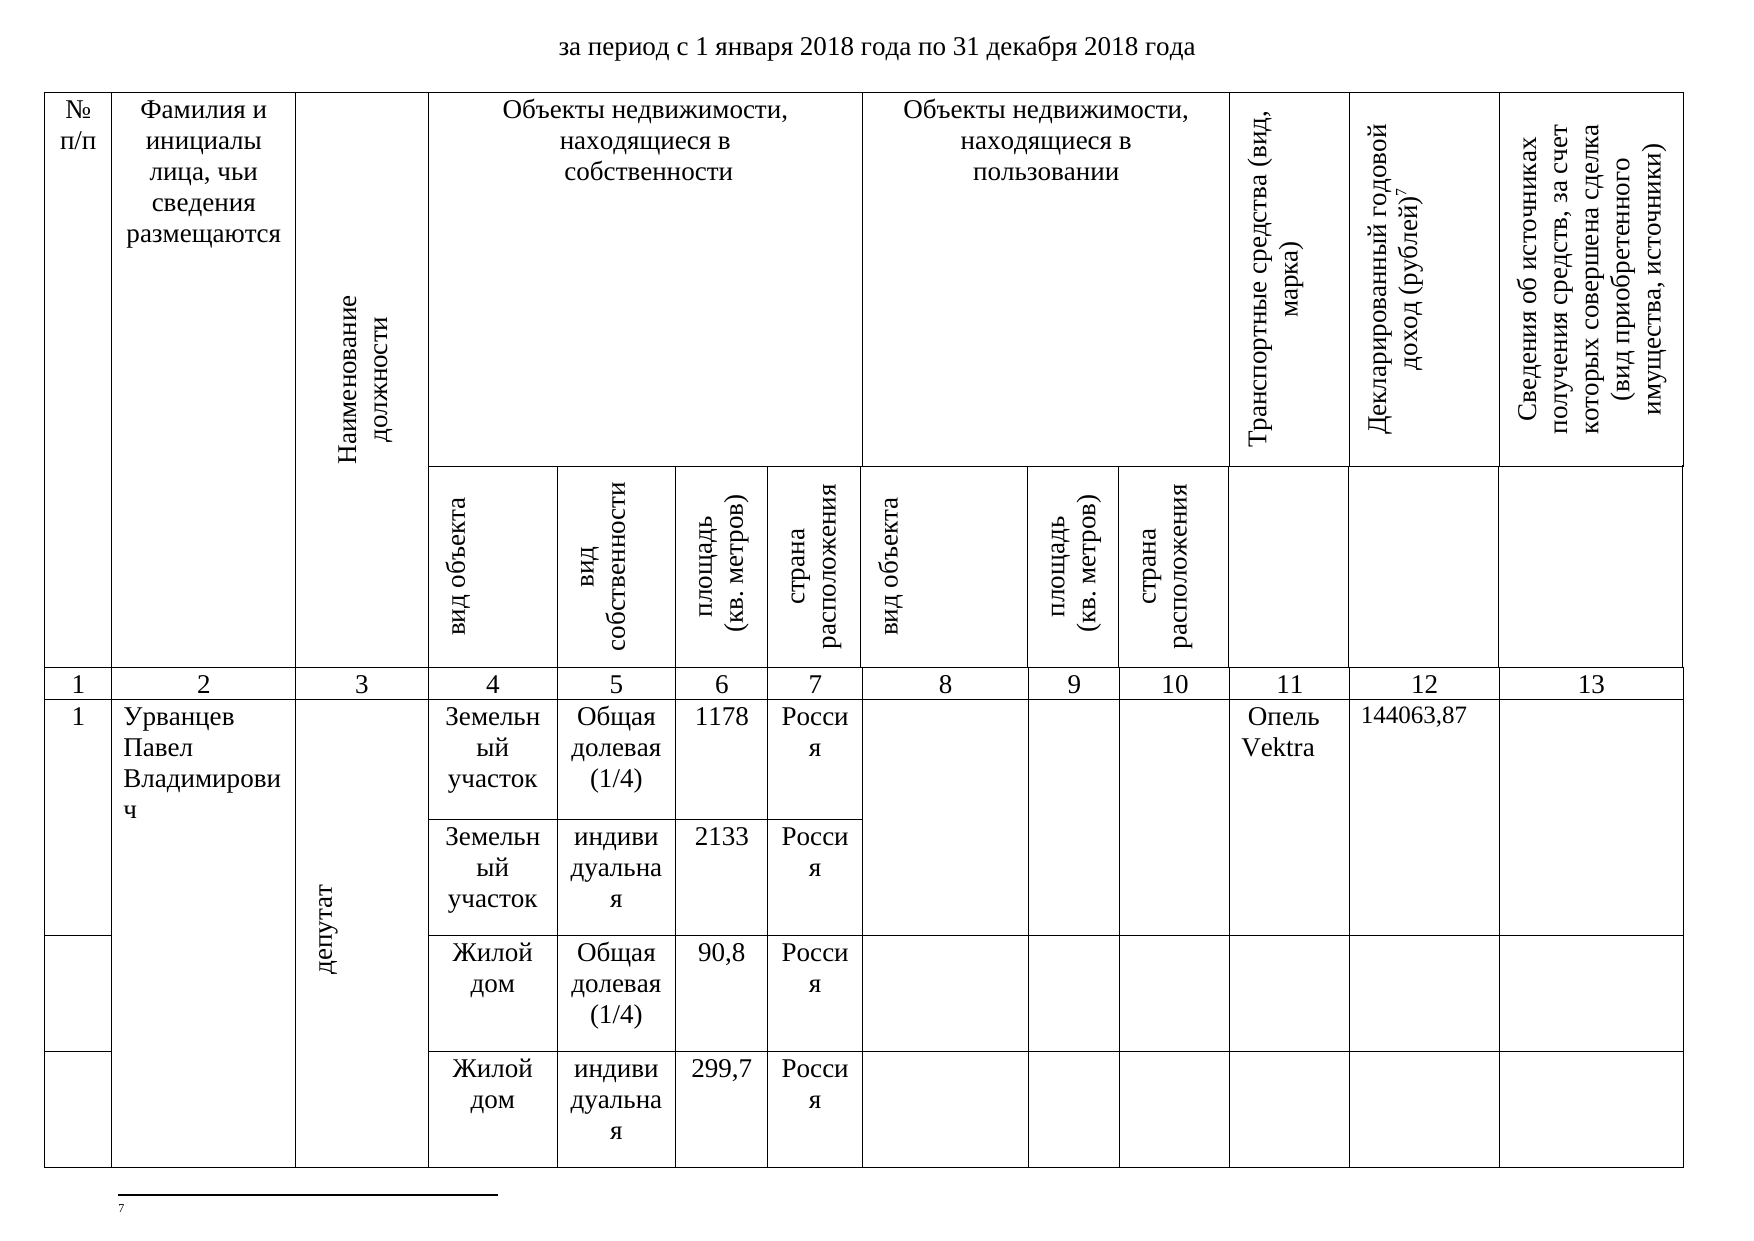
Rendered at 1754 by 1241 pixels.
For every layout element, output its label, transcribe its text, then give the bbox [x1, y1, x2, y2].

table_cell 9 [1029, 668, 1119, 699]
text за период с 1 января 2018 года по 31 декабря 2018 года [118, 29, 1636, 61]
table_cell индивидуальная [558, 820, 675, 935]
table_cell Россия [768, 820, 862, 935]
table_cell Общая долевая (1/4) [558, 936, 675, 1051]
table_cell вид объекта [429, 467, 557, 667]
table_cell 2 [112, 668, 295, 699]
table_cell Земельный участок [429, 820, 557, 935]
table_cell [863, 936, 1028, 1051]
table_cell Россия [768, 1052, 862, 1167]
table_cell 144063,87 [1350, 700, 1499, 935]
table_cell [863, 1052, 1028, 1167]
table_cell 7 [768, 668, 862, 699]
table_cell 8 [863, 668, 1028, 699]
table_cell депутат [296, 700, 428, 1167]
table_header № п/п [45, 93, 111, 667]
table_cell [1350, 1052, 1499, 1167]
table_cell [1120, 936, 1229, 1051]
table_header Декларированный годовой доход (рублей) [1350, 93, 1499, 466]
table_cell Жилой дом [429, 936, 557, 1051]
table_cell [45, 936, 111, 1051]
table_cell [1500, 700, 1683, 935]
table_cell 299,7 [676, 1052, 767, 1167]
table_cell Россия [768, 700, 862, 819]
table_header Наименование должности [296, 93, 428, 667]
table_cell [45, 1052, 111, 1167]
table_cell вид собственности [558, 467, 675, 667]
table_cell 11 [1230, 668, 1349, 699]
table_cell вид объекта [861, 467, 1027, 667]
table_cell 4 [429, 668, 557, 699]
table_cell [1029, 700, 1119, 935]
table_cell 1 [45, 700, 111, 935]
table_cell [1500, 1052, 1683, 1167]
table_cell индивидуальная [558, 1052, 675, 1167]
table_header Объекты недвижимости, находящиеся в собственности [429, 93, 862, 466]
table_cell 6 [676, 668, 767, 699]
table_cell 5 [558, 668, 675, 699]
table_cell Жилой дом [429, 1052, 557, 1167]
table_header Транспортные средства (вид, марка) [1230, 93, 1349, 466]
table_cell 1 [45, 668, 111, 699]
table_cell [863, 700, 1028, 935]
table_cell 90,8 [676, 936, 767, 1051]
table_cell площадь (кв. метров) [676, 467, 767, 667]
table_cell 1178 [676, 700, 767, 819]
table_cell [1120, 1052, 1229, 1167]
table_cell [1229, 467, 1348, 667]
table_cell Общая долевая (1/4) [558, 700, 675, 819]
table_cell [1029, 1052, 1119, 1167]
table_cell 12 [1350, 668, 1499, 699]
table_cell 13 [1500, 668, 1683, 699]
table_cell [1500, 936, 1683, 1051]
table_cell [1230, 936, 1349, 1051]
table_cell [1499, 467, 1682, 667]
table_cell Земельный участок [429, 700, 557, 819]
table_cell 3 [296, 668, 428, 699]
table_cell страна расположения [768, 467, 860, 667]
table_cell [1350, 936, 1499, 1051]
table_cell страна расположения [1119, 467, 1228, 667]
table_header Фамилия и инициалы лица, чьи сведения размещаются [112, 93, 295, 667]
table_cell Урванцев Павел Владимирович [112, 700, 295, 1167]
table_cell [1120, 700, 1229, 935]
table_header Сведения об источниках получения средств, за счет которых совершена сделка (вид приобретенного имущества, источники) [1500, 93, 1683, 466]
table_cell 10 [1120, 668, 1229, 699]
table_cell Россия [768, 936, 862, 1051]
table_cell [1029, 936, 1119, 1051]
table_cell 2133 [676, 820, 767, 935]
table_cell [1349, 467, 1498, 667]
table_cell Опель Vektra [1230, 700, 1349, 935]
table_header Объекты недвижимости, находящиеся в пользовании [863, 93, 1229, 466]
table_cell площадь (кв. метров) [1028, 467, 1118, 667]
table_cell [1230, 1052, 1349, 1167]
